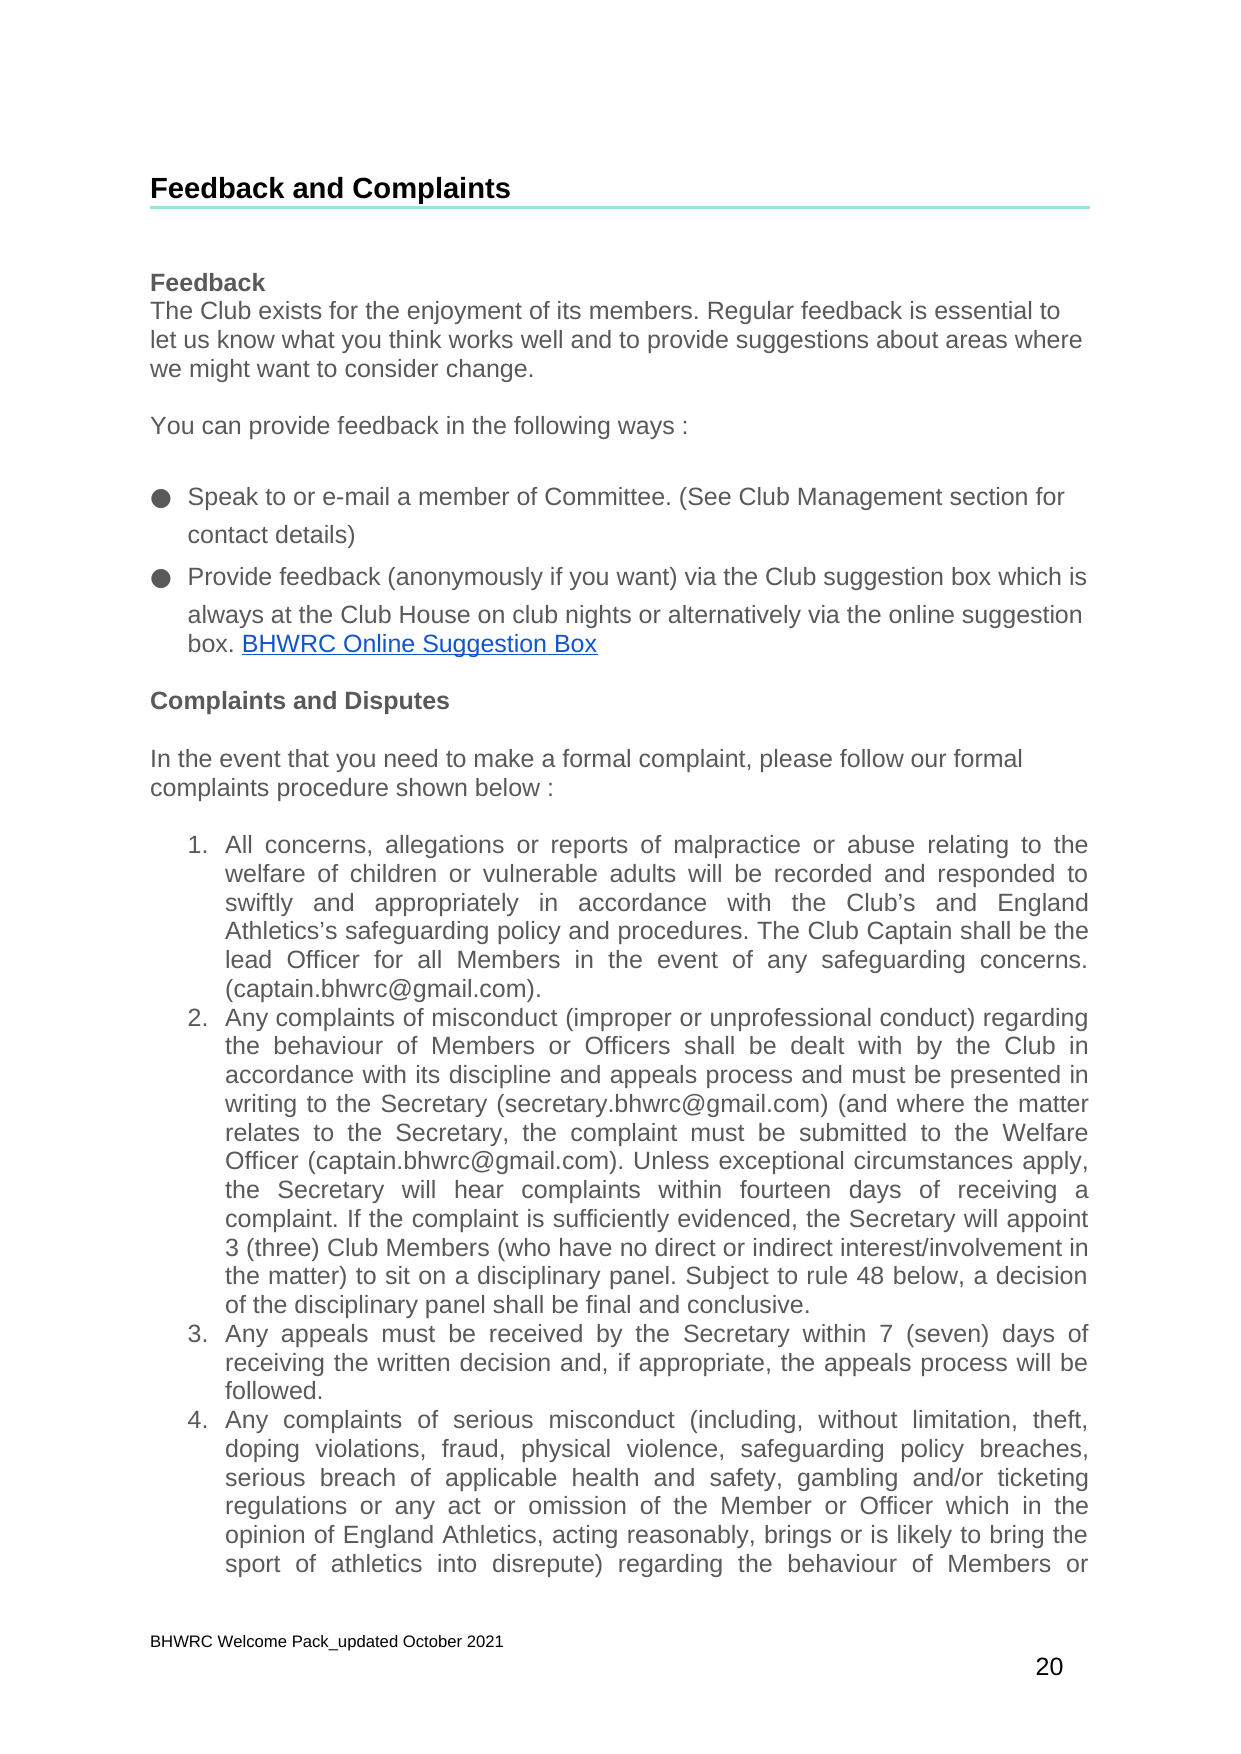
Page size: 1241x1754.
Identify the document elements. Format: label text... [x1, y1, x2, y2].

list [187, 1405, 1090, 1577]
text The Club exists for the enjoyment of its members. Regular feedback is essential to let us know what you think works well and to provide suggestions about areas where we might want to consider change. [150, 296, 1090, 382]
subtitle Feedback and Complaints [150, 171, 1090, 206]
list Any complaints of misconduct (improper or unprofessional conduct) regarding the behaviour of Members or Officers shall be dealt with by the Club in accordance with its discipline and appeals process and must be presented in writing to the Secretary (secretary.bhwrc@gmail.com) (and where the matter relates to the Secretary, the complaint must be submitted to the Welfare Officer (captain.bhwrc@gmail.com). Unless exceptional circumstances apply, the Secretary will hear complaints within fourteen days of receiving a complaint. If the complaint is sufficiently evidenced, the Secretary will appoint 3 (three) Club Members (who have no direct or indirect interest/involvement in the matter) to sit on a disciplinary panel. Subject to rule 48 below, a decision of the disciplinary panel shall be final and conclusive. [187, 1002, 1090, 1319]
text Feedback [150, 267, 1090, 296]
text You can provide feedback in the following ways : [150, 411, 1090, 440]
list Provide feedback (anonymously if you want) via the Club suggestion box which is always at the Club House on club nights or alternatively via the online suggestion box. BHWRC Online Suggestion Box [150, 549, 1090, 657]
text Complaints and Disputes [150, 686, 1090, 715]
list Any appeals must be received by the Secretary within 7 (seven) days of receiving the written decision and, if appropriate, the appeals process will be followed. [187, 1319, 1090, 1405]
list All concerns, allegations or reports of malpractice or abuse relating to the welfare of children or vulnerable adults will be recorded and responded to swiftly and appropriately in accordance with the Club’s and England Athletics’s safeguarding policy and procedures. The Club Captain shall be the lead Officer for all Members in the event of any safeguarding concerns. (captain.bhwrc@gmail.com). [187, 830, 1090, 1002]
list Speak to or e-mail a member of Committee. (See Club Management section for contact details) [150, 469, 1090, 549]
text In the event that you need to make a formal complaint, please follow our formal complaints procedure shown below : [150, 744, 1090, 801]
